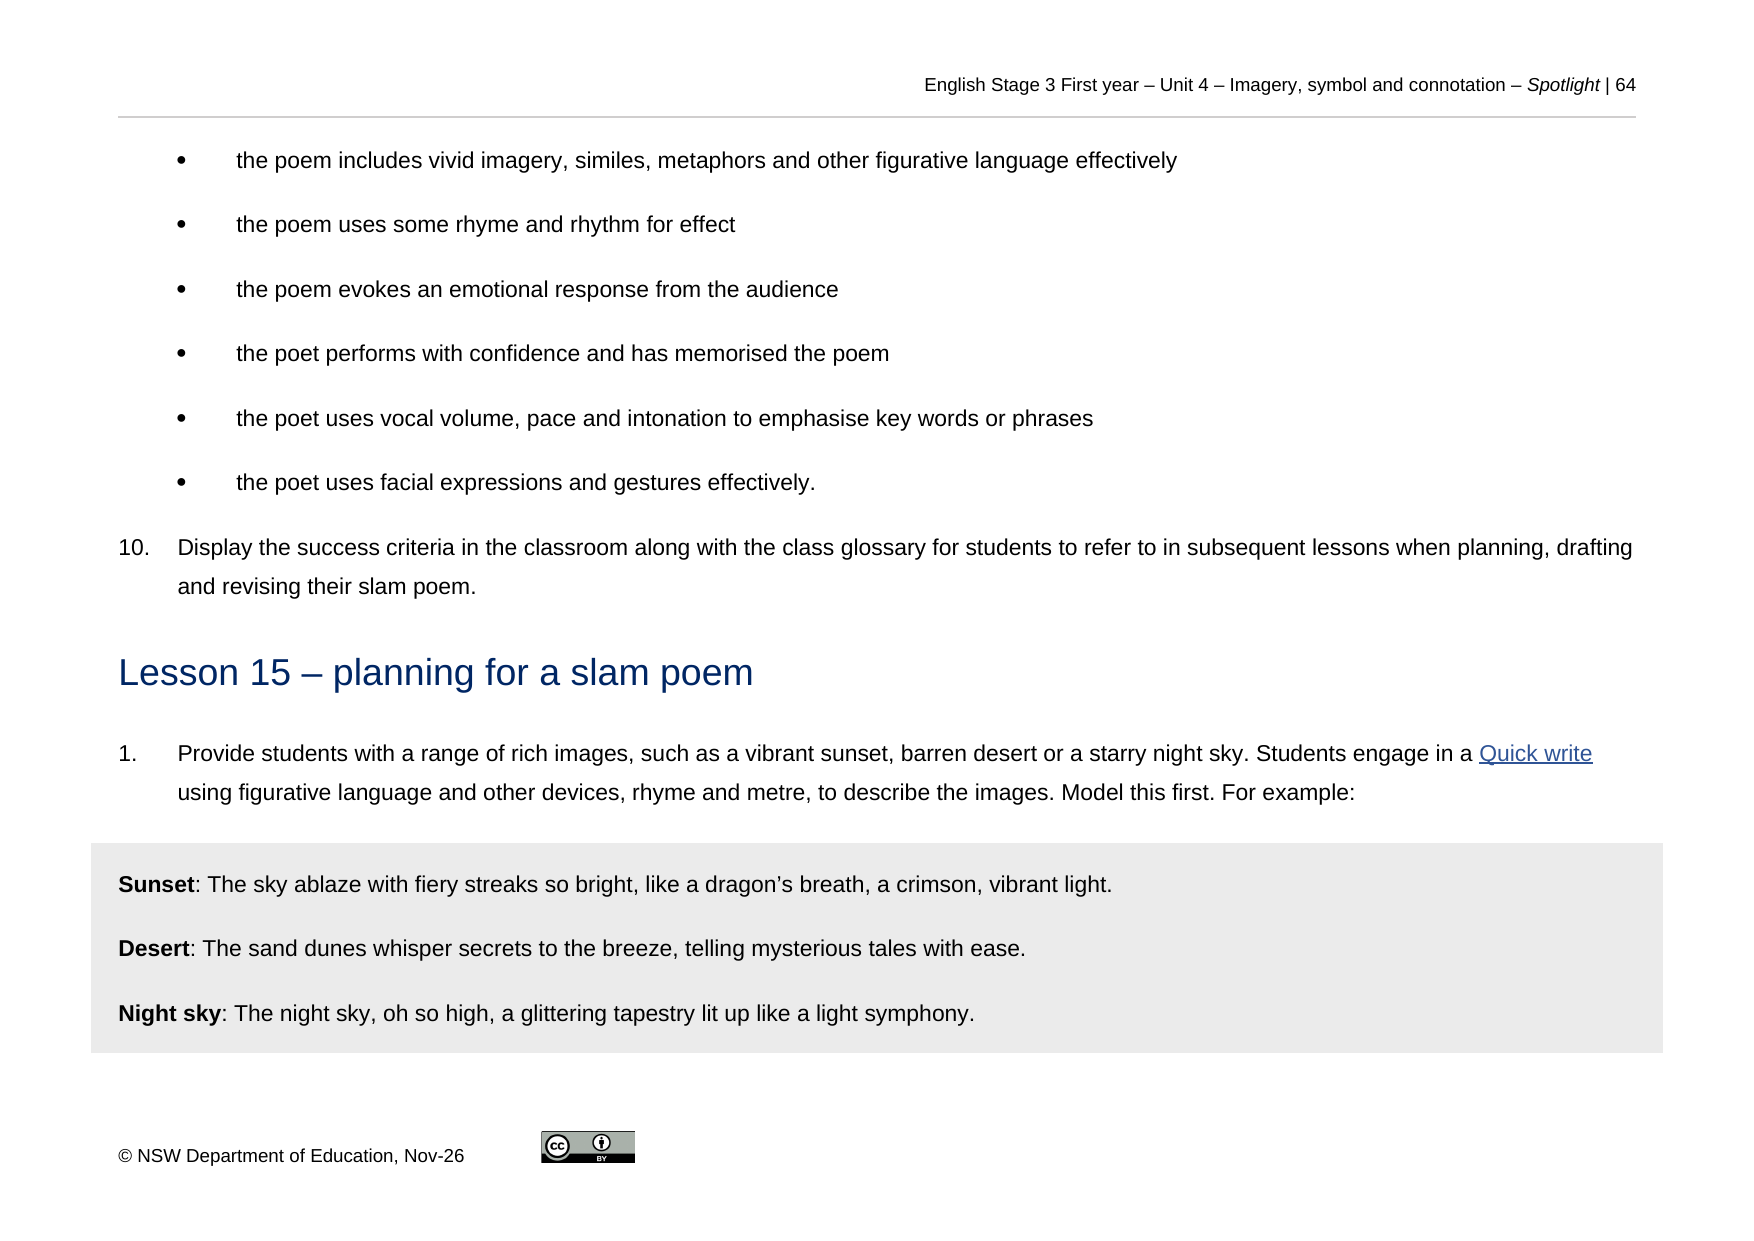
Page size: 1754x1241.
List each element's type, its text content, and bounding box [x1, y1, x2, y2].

text Desert: The sand dunes whisper secrets to the breeze, telling mysterious tales with ease. [97, 908, 1657, 961]
list Provide students with a range of rich images, such as a vibrant sunset, barren desert or a starry night sky. Students engage in a Quick write using figurative language and other devices, rhyme and metre, to describe the images. Model this first. For example: [118, 739, 1636, 805]
subtitle Lesson 15 – planning for a slam poem [118, 650, 1636, 693]
list the poem evokes an emotional response from the audience [177, 276, 1636, 302]
text Night sky: The night sky, oh so high, a glittering tapestry lit up like a light symphony. [97, 972, 1657, 1047]
picture [541, 1131, 635, 1163]
list Display the success criteria in the classroom along with the class glossary for students to refer to in subsequent lessons when planning, drafting and revising their slam poem. [118, 533, 1636, 599]
list the poet uses facial expressions and gestures effectively. [177, 469, 1636, 495]
list the poem includes vivid imagery, similes, metaphors and other figurative language effectively [177, 147, 1636, 173]
text Sunset: The sky ablaze with fiery streaks so bright, like a dragon’s breath, a crimson, vibrant light. [97, 850, 1657, 897]
list the poet performs with confidence and has memorised the poem [177, 340, 1636, 366]
list the poem uses some rhyme and rhythm for effect [177, 211, 1636, 237]
list the poet uses vocal volume, pace and intonation to emphasise key words or phrases [177, 404, 1636, 431]
